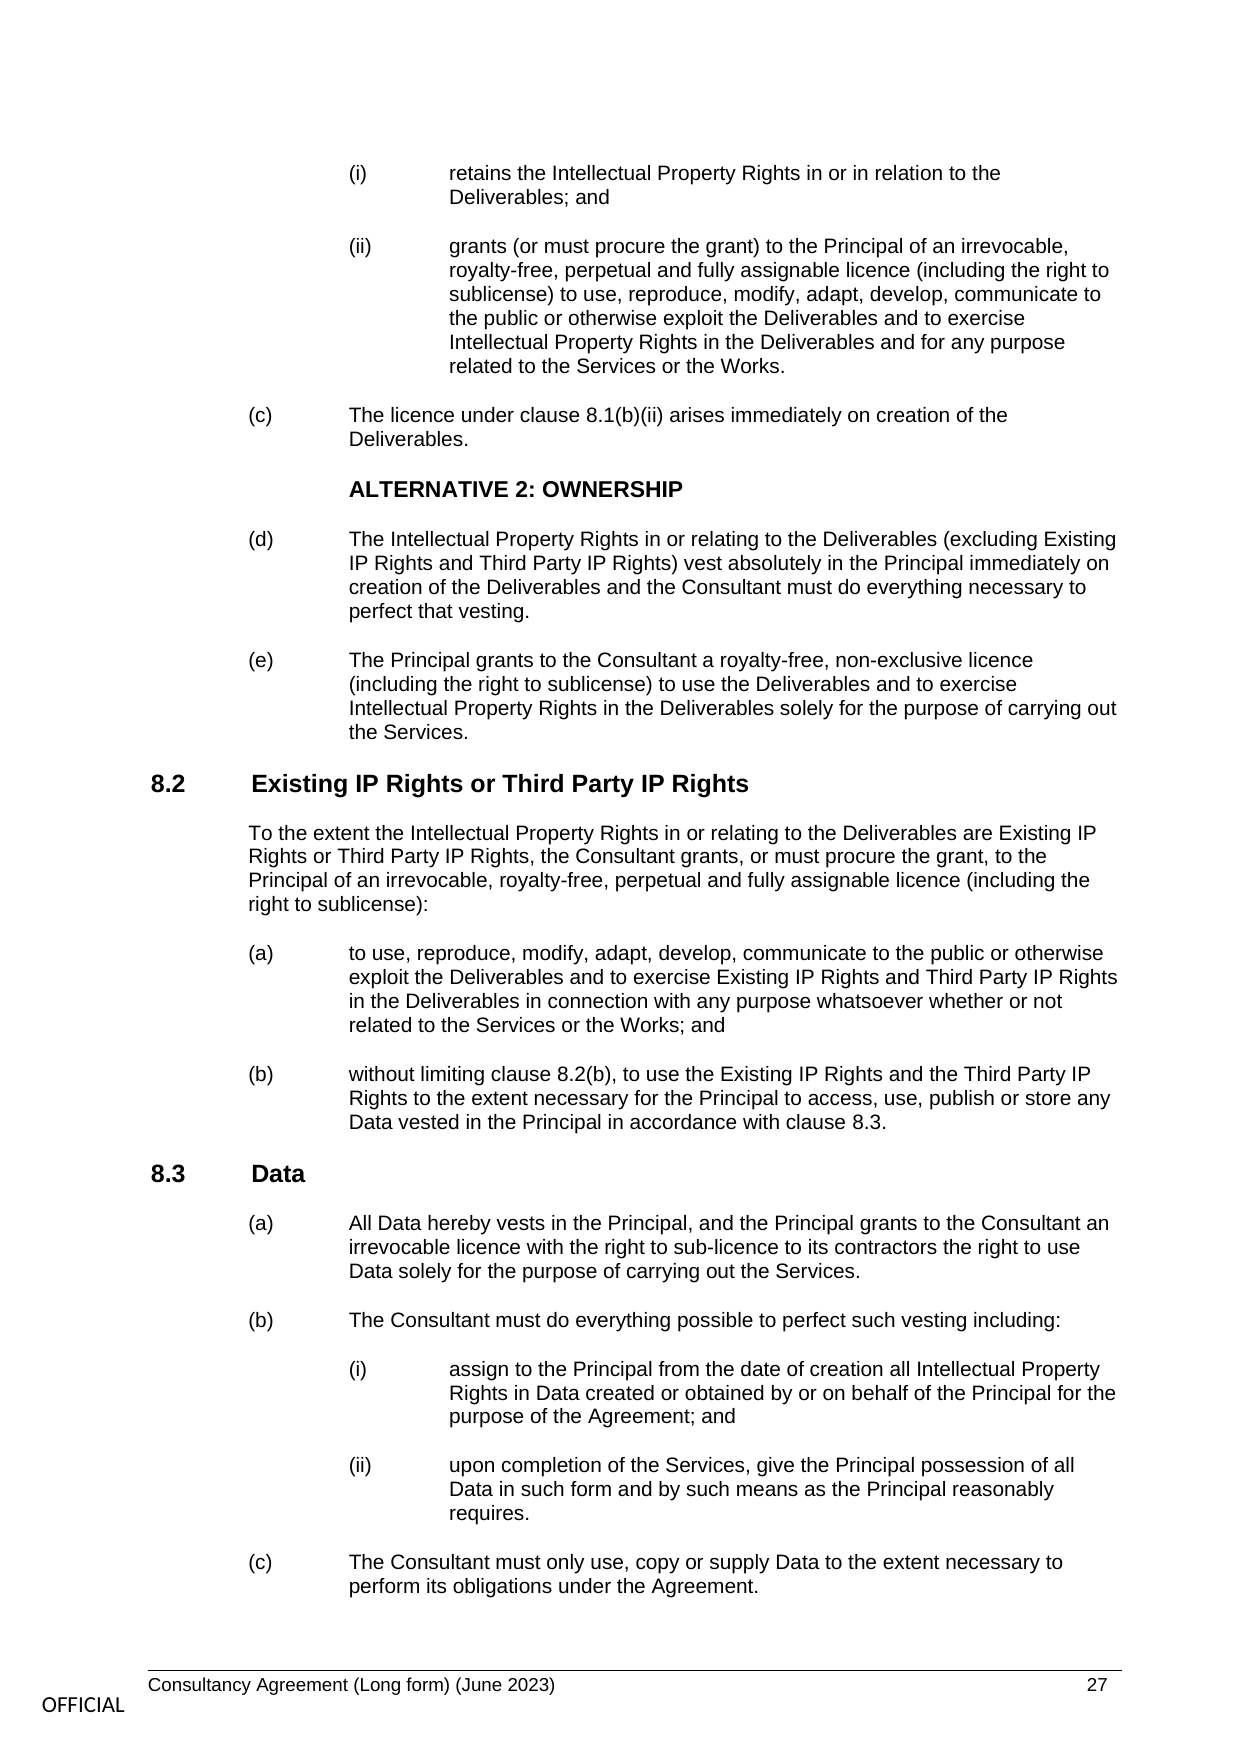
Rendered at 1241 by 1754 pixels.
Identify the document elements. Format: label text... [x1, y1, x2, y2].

text ALTERNATIVE 2: OWNERSHIP [248, 476, 1122, 502]
subtitle retains the Intellectual Property Rights in or in relation to the Deliverables; and [348, 161, 1122, 209]
subtitle assign to the Principal from the date of creation all Intellectual Property Rights in Data created or obtained by or on behalf of the Principal for the purpose of the Agreement; and [348, 1356, 1122, 1428]
subtitle The Consultant must do everything possible to perfect such vesting including: [248, 1307, 1122, 1331]
subtitle without limiting clause 8.2(b), to use the Existing IP Rights and the Third Party IP Rights to the extent necessary for the Principal to access, use, publish or store any Data vested in the Principal in accordance with clause 8.3. [248, 1062, 1122, 1134]
subtitle The Consultant must only use, copy or supply Data to the extent necessary to perform its obligations under the Agreement. [248, 1550, 1122, 1598]
subtitle grants (or must procure the grant) to the Principal of an irrevocable, royalty-free, perpetual and fully assignable licence (including the right to sublicense) to use, reproduce, modify, adapt, develop, communicate to the public or otherwise exploit the Deliverables and to exercise Intellectual Property Rights in the Deliverables and for any purpose related to the Services or the Works. [348, 234, 1122, 378]
subtitle The Principal grants to the Consultant a royalty-free, non-exclusive licence (including the right to sublicense) to use the Deliverables and to exercise Intellectual Property Rights in the Deliverables solely for the purpose of carrying out the Services. [248, 648, 1122, 744]
text To the extent the Intellectual Property Rights in or relating to the Deliverables are Existing IP Rights or Third Party IP Rights, the Consultant grants, or must procure the grant, to the Principal of an irrevocable, royalty-free, perpetual and fully assignable licence (including the right to sublicense): [248, 820, 1122, 916]
subtitle to use, reproduce, modify, adapt, develop, communicate to the public or otherwise exploit the Deliverables and to exercise Existing IP Rights and Third Party IP Rights in the Deliverables in connection with any purpose whatsoever whether or not related to the Services or the Works; and [248, 941, 1122, 1037]
subtitle The Intellectual Property Rights in or relating to the Deliverables (excluding Existing IP Rights and Third Party IP Rights) vest absolutely in the Principal immediately on creation of the Deliverables and the Consultant must do everything necessary to perfect that vesting. [248, 527, 1122, 623]
subtitle All Data hereby vests in the Principal, and the Principal grants to the Consultant an irrevocable licence with the right to sub-licence to its contractors the right to use Data solely for the purpose of carrying out the Services. [248, 1211, 1122, 1282]
subtitle The licence under clause 8.1(b)(ii) arises immediately on creation of the Deliverables. [248, 403, 1122, 451]
subtitle Existing IP Rights or Third Party IP Rights [151, 769, 1122, 797]
subtitle Data [151, 1159, 1122, 1188]
subtitle upon completion of the Services, give the Principal possession of all Data in such form and by such means as the Principal reasonably requires. [348, 1453, 1122, 1525]
